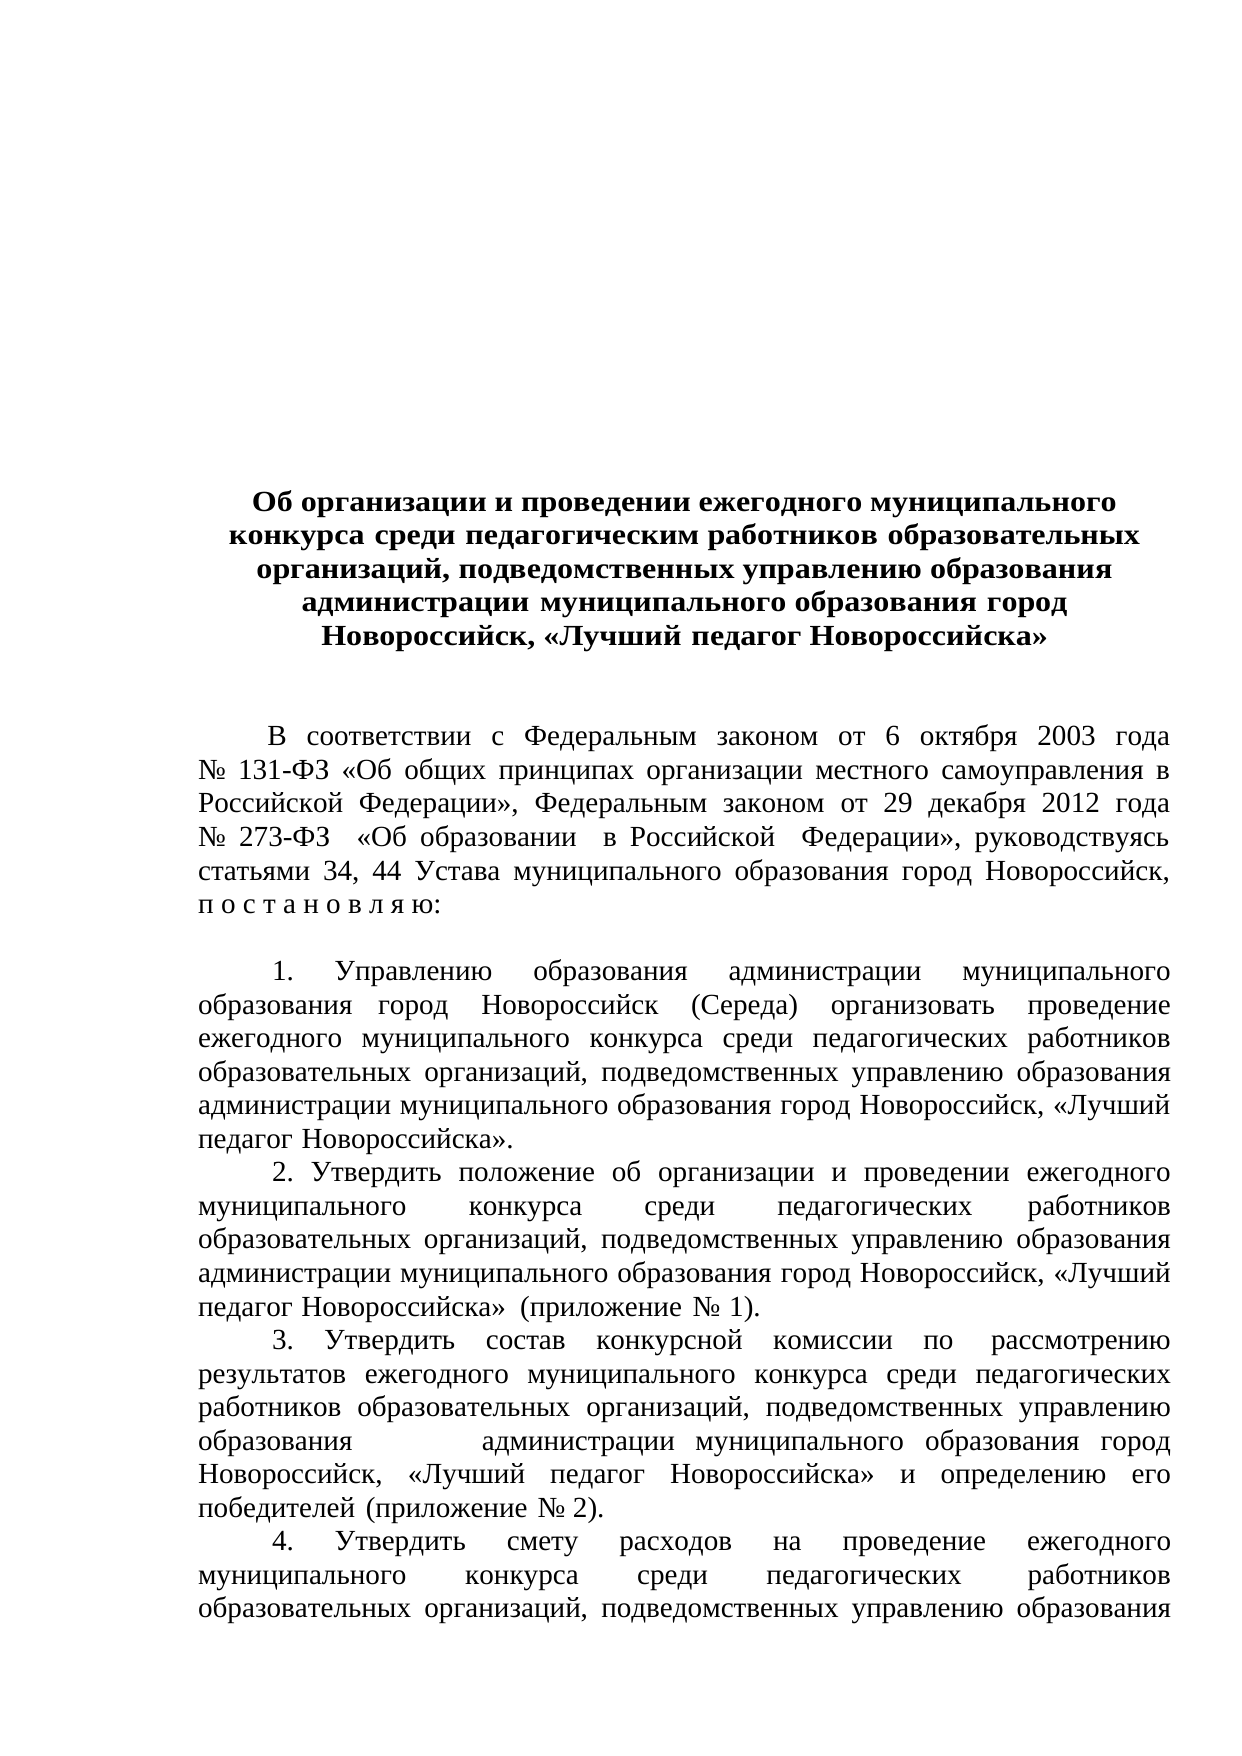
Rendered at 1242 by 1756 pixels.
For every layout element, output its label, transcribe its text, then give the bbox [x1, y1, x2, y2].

text организаций, подведомственных управлению образования администрации муниципального образования город Новороссийск, «Лучший педагог Новороссийска» [198, 551, 1171, 651]
text В соответствии с Федеральным законом от 6 октября 2003 года № 131-ФЗ «Об общих принципах организации местного самоуправления в Российской Федерации», Федеральным законом от 29 декабря 2012 года № 273-ФЗ «Об образовании в Российской Федерации», руководствуясь статьями 34, 44 Устава муниципального образования город Новороссийск, п о с т а н о в л я ю: [198, 718, 1171, 920]
text 3. Утвердить состав конкурсной комиссии по рассмотрению результатов ежегодного муниципального конкурса среди педагогических работников образовательных организаций, подведомственных управлению образования администрации муниципального образования город Новороссийск, «Лучший педагог Новороссийска» и определению его победителей (приложение № 2). [198, 1322, 1171, 1523]
text 1. Управлению образования администрации муниципального образования город Новороссийск (Середа) организовать проведение ежегодного муниципального конкурса среди педагогических работников образовательных организаций, подведомственных управлению образования администрации муниципального образования город Новороссийск, «Лучший педагог Новороссийска». [198, 953, 1171, 1154]
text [198, 1523, 1171, 1624]
text 2. Утвердить положение об организации и проведении ежегодного муниципального конкурса среди педагогических работников образовательных организаций, подведомственных управлению образования администрации муниципального образования город Новороссийск, «Лучший педагог Новороссийска» (приложение № 1). [198, 1154, 1171, 1322]
text Об организации и проведении ежегодного муниципального конкурса среди педагогическим работников образовательных [198, 484, 1171, 551]
